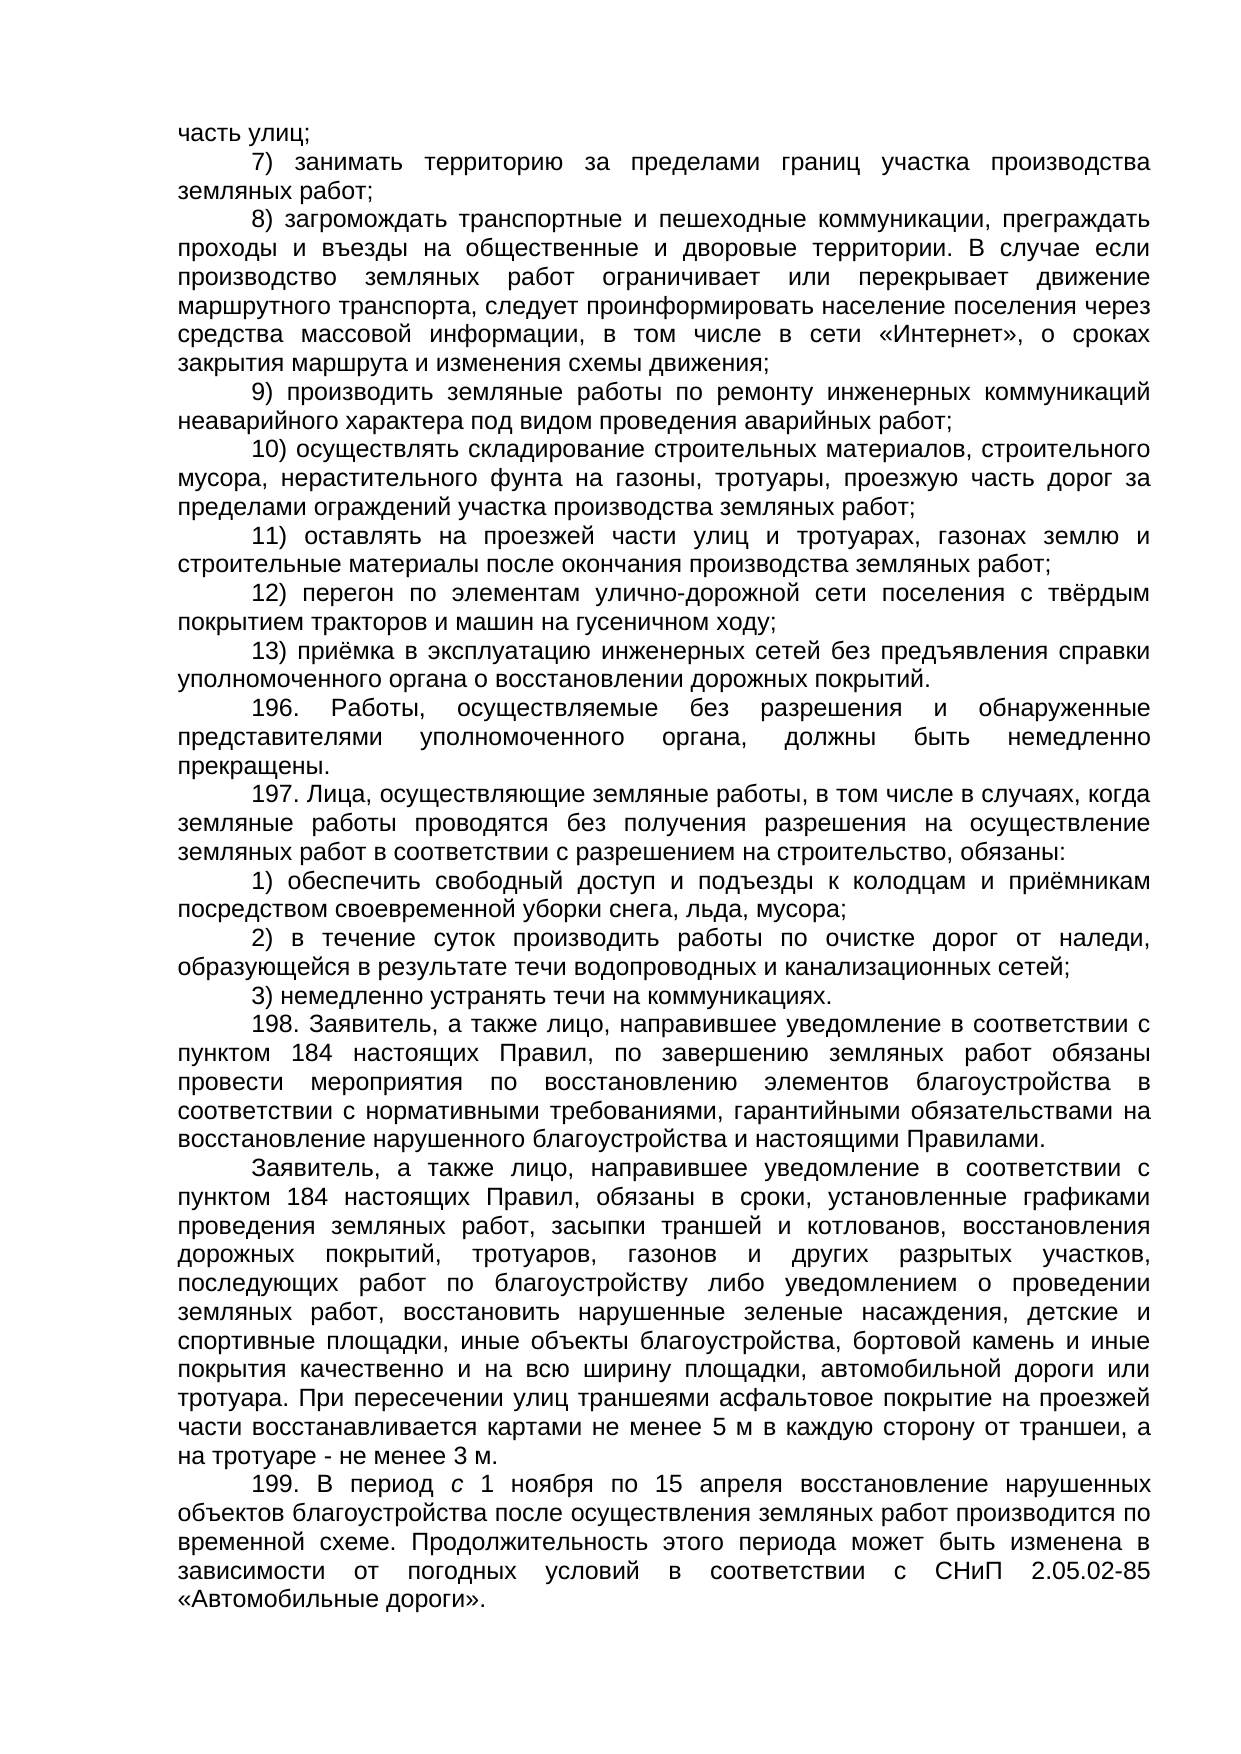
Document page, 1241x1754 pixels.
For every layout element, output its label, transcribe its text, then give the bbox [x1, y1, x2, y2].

text 11) оставлять на проезжей части улиц и тротуарах, газонах землю и строительные материалы после окончания производства земляных работ; [177, 521, 1152, 578]
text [177, 118, 1152, 147]
text 13) приёмка в эксплуатацию инженерных сетей без предъявления справки уполномоченного органа о восстановлении дорожных покрытий. [177, 636, 1152, 693]
text 199. В период с 1 ноября по 15 апреля восстановление нарушенных объектов благоустройства после осуществления земляных работ производится по временной схеме. Продолжительность этого периода может быть изменена в зависимости от погодных условий в соответствии с СНиП 2.05.02-85 «Автомобильные дороги». [177, 1469, 1152, 1613]
text 198. Заявитель, а также лицо, направившее уведомление в соответствии с пунктом 184 настоящих Правил, по завершению земляных работ обязаны провести мероприятия по восстановлению элементов благоустройства в соответствии с нормативными требованиями, гарантийными обязательствами на восстановление нарушенного благоустройства и настоящими Правилами. [177, 1009, 1152, 1153]
text Заявитель, а также лицо, направившее уведомление в соответствии с пунктом 184 настоящих Правил, обязаны в сроки, установленные графиками проведения земляных работ, засыпки траншей и котлованов, восстановления дорожных покрытий, тротуаров, газонов и других разрытых участков, последующих работ по благоустройству либо уведомлением о проведении земляных работ, восстановить нарушенные зеленые насаждения, детские и спортивные площадки, иные объекты благоустройства, бортовой камень и иные покрытия качественно и на всю ширину площадки, автомобильной дороги или тротуара. При пересечении улиц траншеями асфальтовое покрытие на проезжей части восстанавливается картами не менее 5 м в каждую сторону от траншеи, а на тротуаре - не менее 3 м. [177, 1153, 1152, 1469]
text 12) перегон по элементам улично-дорожной сети поселения с твёрдым покрытием тракторов и машин на гусеничном ходу; [177, 578, 1152, 636]
text 3) немедленно устранять течи на коммуникациях. [177, 981, 1152, 1009]
text 1) обеспечить свободный доступ и подъезды к колодцам и приёмникам посредством своевременной уборки снега, льда, мусора; [177, 866, 1152, 923]
text 2) в течение суток производить работы по очистке дорог от наледи, образующейся в результате течи водопроводных и канализационных сетей; [177, 923, 1152, 981]
text 10) осуществлять складирование строительных материалов, строительного мусора, нерастительного фунта на газоны, тротуары, проезжую часть дорог за пределами ограждений участка производства земляных работ; [177, 434, 1152, 521]
text 197. Лица, осуществляющие земляные работы, в том числе в случаях, когда земляные работы проводятся без получения разрешения на осуществление земляных работ в соответствии с разрешением на строительство, обязаны: [177, 779, 1152, 866]
text 8) загромождать транспортные и пешеходные коммуникации, преграждать проходы и въезды на общественные и дворовые территории. В случае если производство земляных работ ограничивает или перекрывает движение маршрутного транспорта, следует проинформировать население поселения через средства массовой информации, в том числе в сети «Интернет», о сроках закрытия маршрута и изменения схемы движения; [177, 204, 1152, 377]
text 196. Работы, осуществляемые без разрешения и обнаруженные представителями уполномоченного органа, должны быть немедленно прекращены. [177, 693, 1152, 779]
text 9) производить земляные работы по ремонту инженерных коммуникаций неаварийного характера под видом проведения аварийных работ; [177, 377, 1152, 434]
text 7) занимать территорию за пределами границ участка производства земляных работ; [177, 147, 1152, 204]
